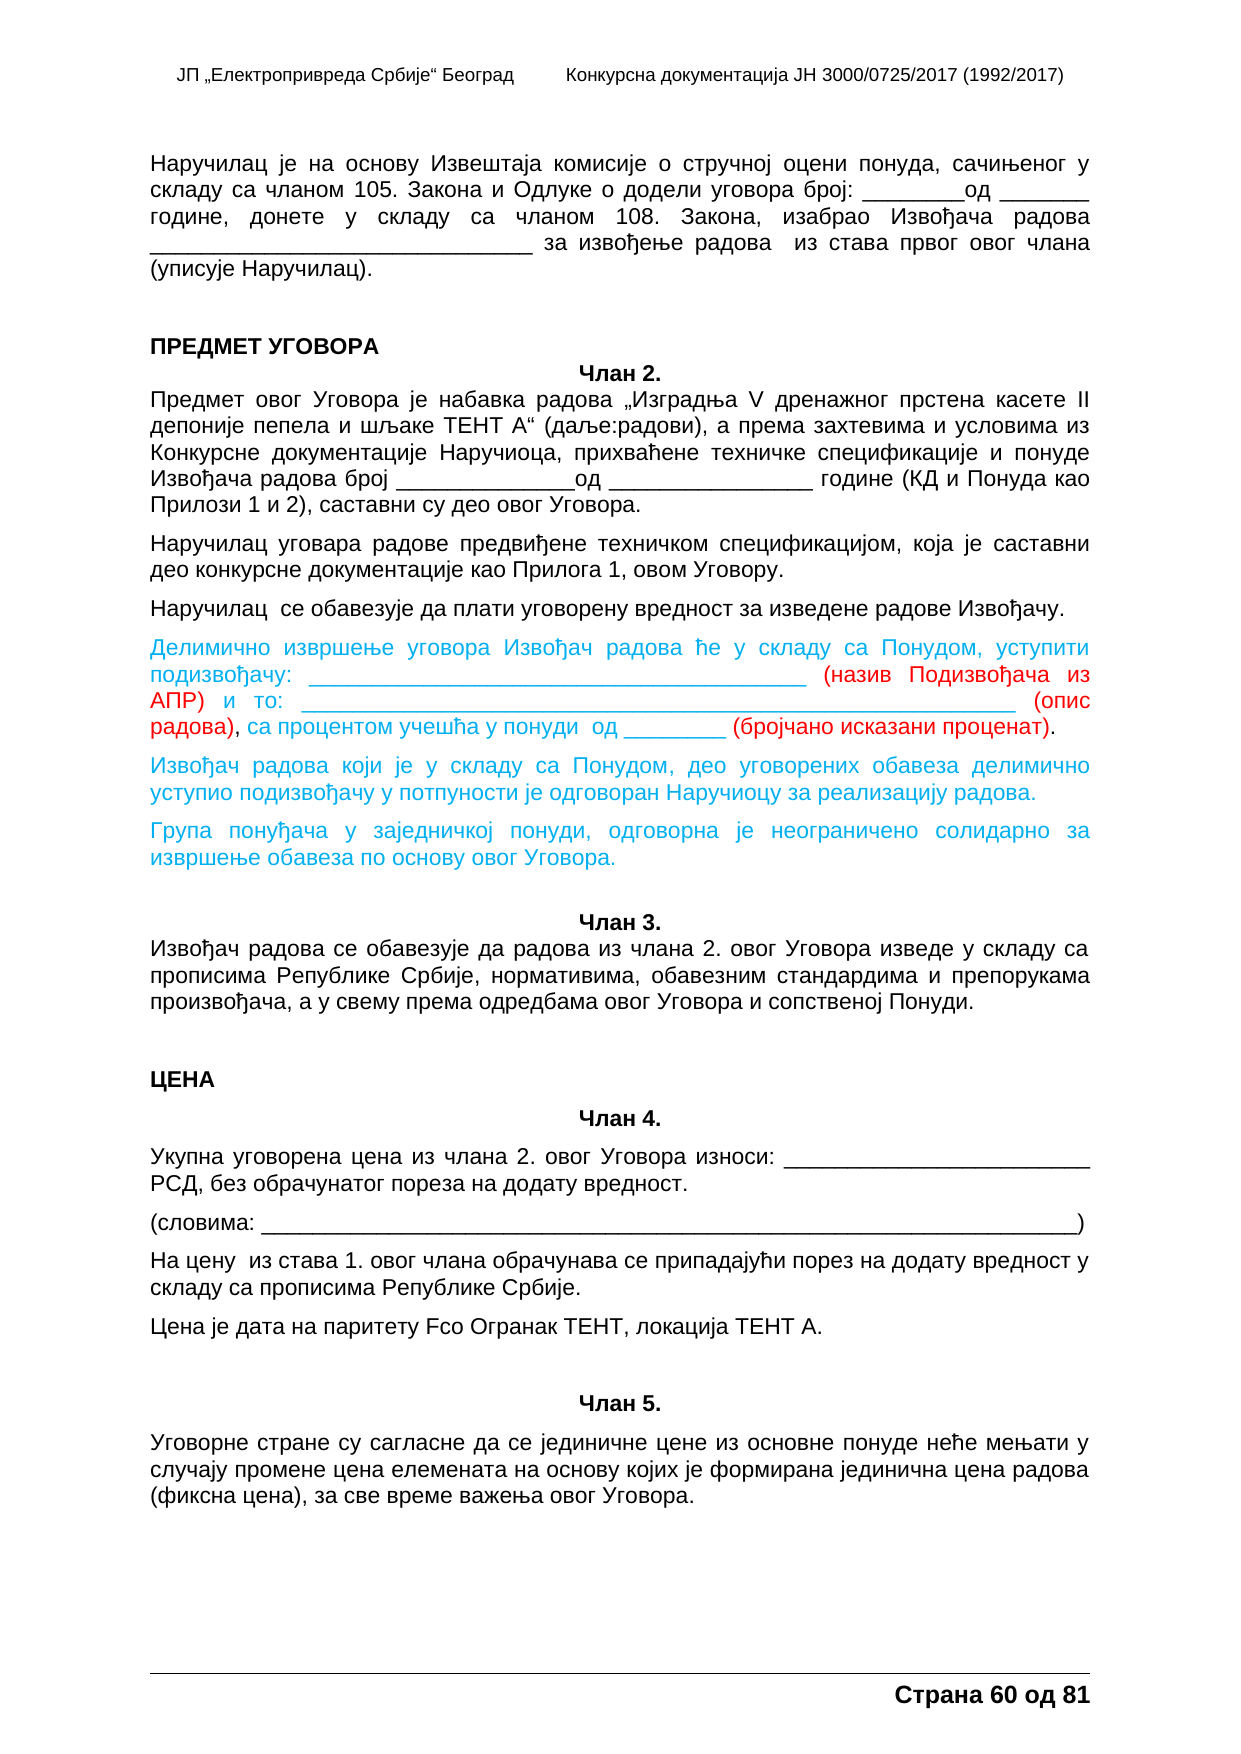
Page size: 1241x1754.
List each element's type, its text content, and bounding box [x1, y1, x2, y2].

text Наручилац се обавезује да плати уговорену вредност за изведене радове Извођачу. [150, 595, 1090, 622]
text Предмет овог Уговора је набавка радова „Изградња V дренажног прстена касете II депоније пепела и шљаке ТЕНТ А“ (даље:радови), а према захтевима и условима из Конкурсне документације Наручиоца, прихваћене техничке спецификације и понуде Извођача радова број ______________од ________________ године (КД и Понуда као Прилози 1 и 2), саставни су део овог Уговора. [150, 386, 1090, 518]
text (словима: ________________________________________________________________) [150, 1208, 1090, 1235]
text ПРЕДМЕТ УГОВОРА [150, 333, 1090, 359]
text Наручилац је на основу Извештаја комисије о стручној оцени понуда, сачињеног у складу са чланом 105. Закона и Одлуке о додели уговора број: ________од _______ године, донете у складу са чланом 108. Закона, изабрао Извођача радова ______________________________ за извођење радова из става првог овог члана (уписује Наручилац). [150, 150, 1090, 282]
text Уговорне стране су сагласне да се јединичне цене из основне понуде неће мењати у случају промене цена елемената на основу којих је формирана јединична цена радова (фиксна цена), за све време важења овог Уговора. [150, 1429, 1090, 1508]
text На цену из става 1. овог члана обрачунава се припадајући порез на додату вредност у складу са прописима Републике Србије. [150, 1247, 1090, 1300]
text Цена је дата на паритету Fco Огранак ТЕНТ, локација ТЕНТ А. [150, 1313, 1090, 1339]
text Извођач радова који је у складу са Понудом, део уговорених обавеза делимично уступио подизвођачу у потпуности је одговоран Наручиоцу за реализацију радова. [150, 752, 1090, 805]
text Укупна уговорена цена из члана 2. овог Уговора износи: ________________________ РСД, без обрачунатог пореза на додату вредност. [150, 1143, 1090, 1196]
text Наручилац уговара радове предвиђене техничком спецификацијом, која је саставни део конкурсне документације као Прилога 1, овом Уговору. [150, 530, 1090, 583]
text Група понуђача у заједничкој понуди, одговорна је неограничено солидарно за извршење обавеза по основу овог Уговора. [150, 817, 1090, 870]
text ЦЕНА [150, 1066, 1090, 1092]
text Делимично извршење уговора Извођач радова ће у складу са Понудом, уступити подизвођачу: _______________________________________ (назив Подизвођача из АПР) и то: ________________________________________________________ (опис радова), са процентом учешћа у понуди од ________ (бројчано исказани проценат). [150, 634, 1090, 739]
text Извођач радова се обавезује да радова из члана 2. овог Уговора изведе у складу са прописима Републике Србије, нормативима, обавезним стандардима и препорукама произвођача, а у свему према одредбама овог Уговора и сопственој Понуди. [150, 935, 1090, 1014]
text Члан 4. [150, 1104, 1090, 1131]
text Члан 3. [150, 909, 1090, 935]
text Члан 2. [150, 359, 1090, 386]
text Члан 5. [150, 1390, 1090, 1417]
